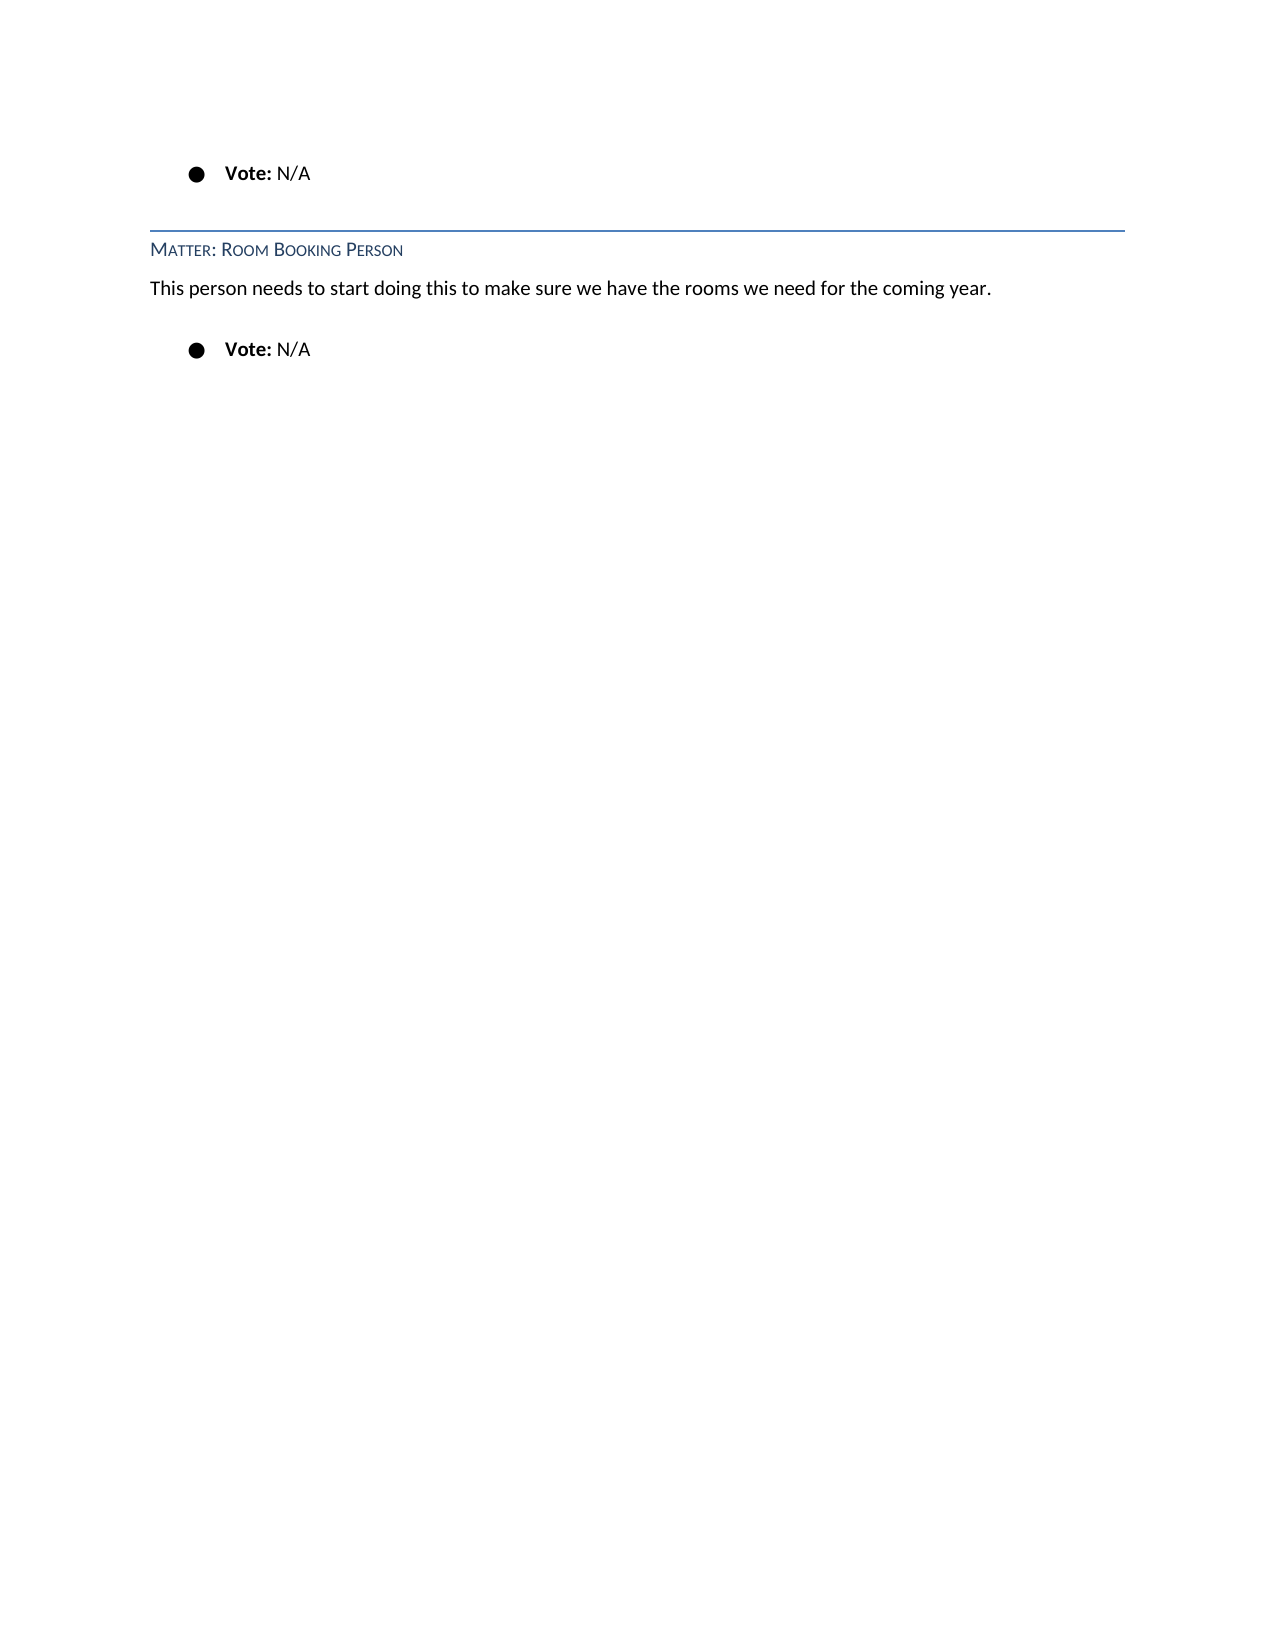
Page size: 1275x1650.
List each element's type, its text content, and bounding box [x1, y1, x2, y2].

list Vote: N/A [187, 326, 1125, 368]
list Vote: N/A [187, 150, 1125, 193]
subtitle Matter: Room Booking Person [150, 232, 1125, 261]
text This person needs to start doing this to make sure we have the rooms we need for the coming year. [150, 276, 1125, 301]
